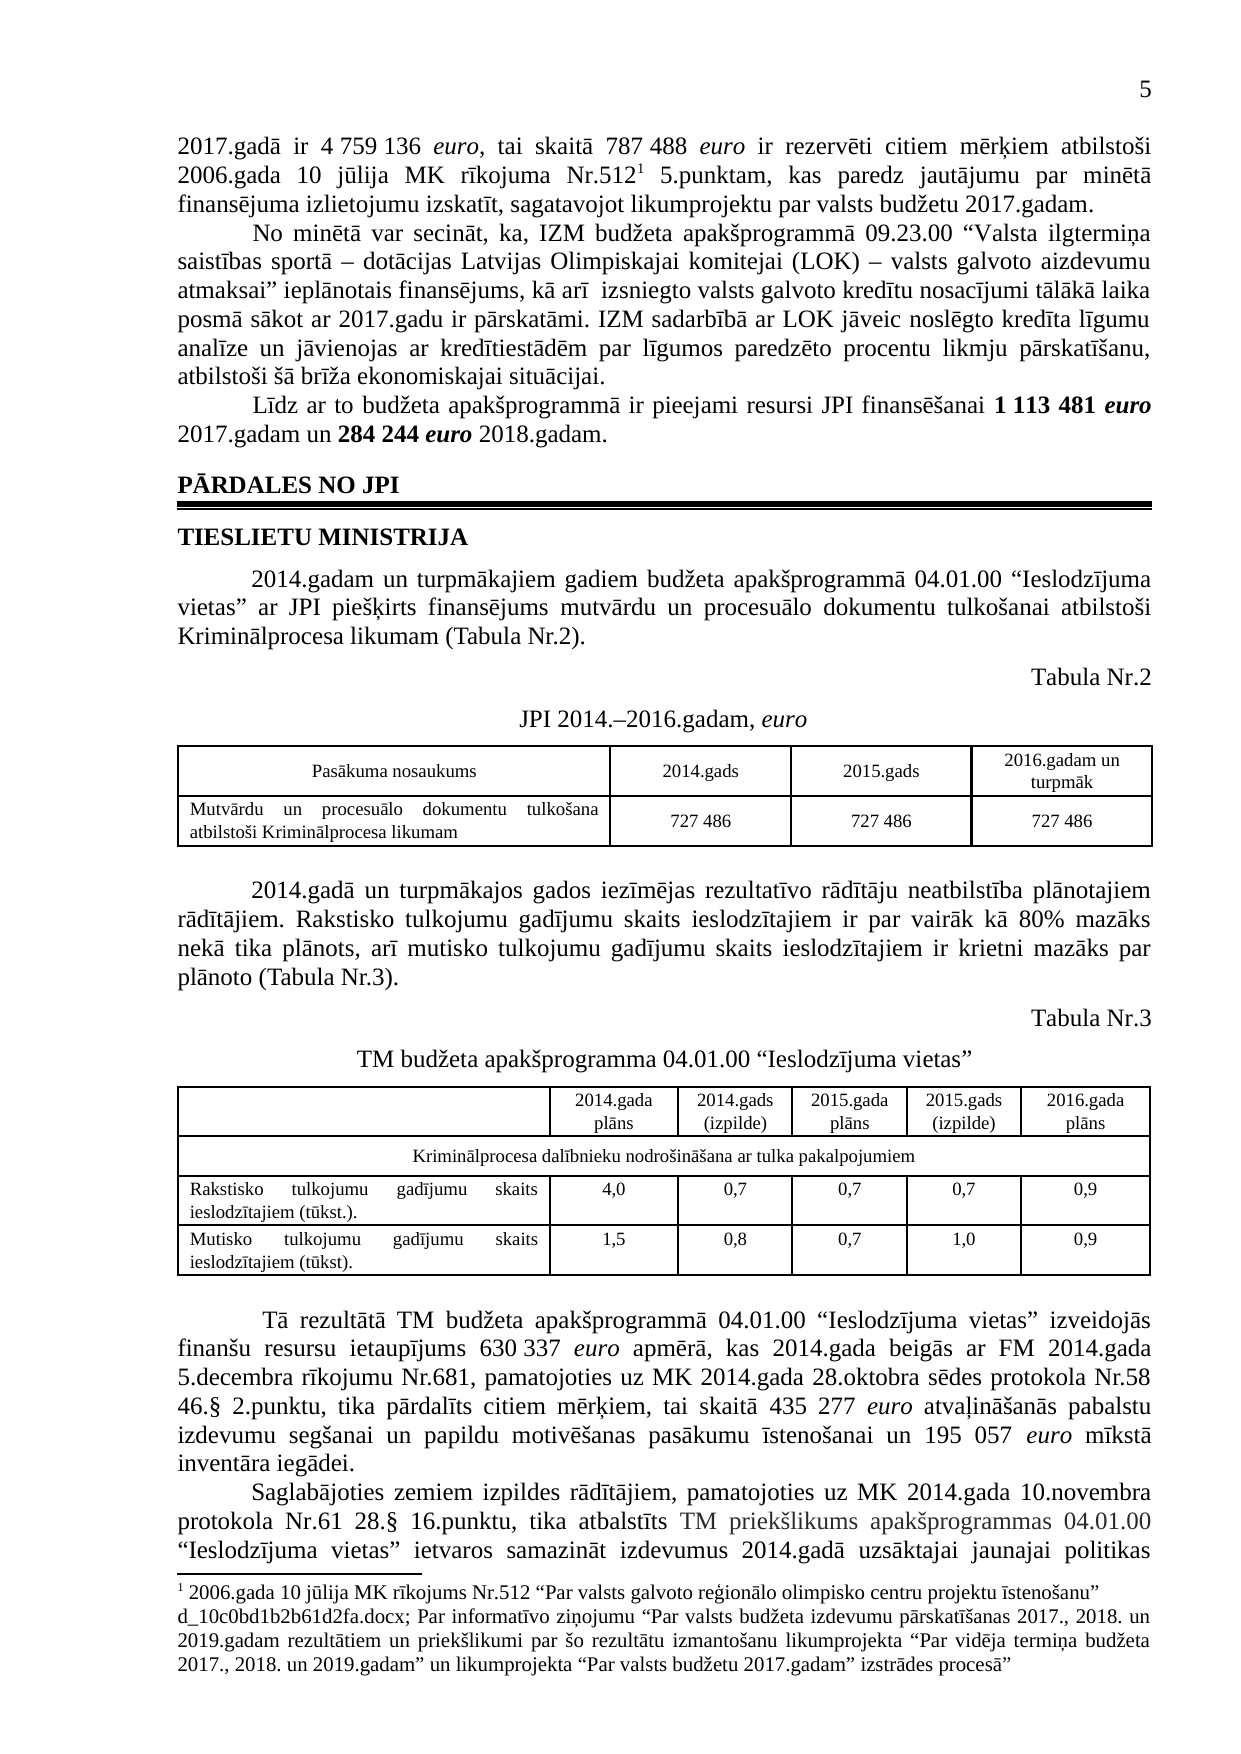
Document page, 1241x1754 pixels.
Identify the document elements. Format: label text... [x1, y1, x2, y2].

table_header Pasākuma nosaukums [179, 747, 609, 794]
table_header 2014.gada plāns [551, 1088, 677, 1135]
table_cell 0,8 [679, 1226, 791, 1274]
table_cell Mutisko tulkojumu gadījumu skaits ieslodzītajiem (tūkst). [179, 1226, 549, 1274]
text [177, 1477, 1152, 1563]
table_cell 0,7 [908, 1177, 1020, 1224]
table_cell 4,0 [551, 1177, 677, 1224]
text TM budžeta apakšprogramma 04.01.00 “Ieslodzījuma vietas” [177, 1044, 1152, 1073]
text JPI 2014.–2016.gadam, euro [177, 704, 1152, 732]
table_cell 1,0 [908, 1226, 1020, 1274]
table_cell 0,9 [1022, 1177, 1149, 1224]
table_cell 0,9 [1022, 1226, 1149, 1274]
text PĀRDALES NO JPI [177, 470, 1152, 501]
table_header [179, 1088, 549, 1135]
table_cell 727 486 [611, 797, 790, 845]
table_header 2015.gads (izpilde) [908, 1088, 1020, 1135]
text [177, 131, 1152, 218]
text 2014.gadā un turpmākajos gados iezīmējas rezultatīvo rādītāju neatbilstība plānotajiem rādītājiem. Rakstisko tulkojumu gadījumu skaits ieslodzītajiem ir par vairāk kā 80% mazāks nekā tika plānots, arī mutisko tulkojumu gadījumu skaits ieslodzītajiem ir krietni mazāks par plānoto (Tabula Nr.3). [177, 876, 1152, 991]
table_header 2014.gads [611, 747, 790, 794]
table_header 2015.gads [792, 747, 970, 794]
table_cell Kriminālprocesa dalībnieku nodrošināšana ar tulka pakalpojumiem [179, 1137, 1149, 1174]
table_cell 0,7 [793, 1226, 906, 1274]
table_header 2016.gada plāns [1022, 1088, 1149, 1135]
table_cell 727 486 [792, 797, 970, 845]
text Tabula Nr.3 [177, 1003, 1152, 1032]
table_cell 1,5 [551, 1226, 677, 1274]
table_header 2014.gads (izpilde) [679, 1088, 791, 1135]
table_cell 0,7 [793, 1177, 906, 1224]
text Tā rezultātā TM budžeta apakšprogrammā 04.01.00 “Ieslodzījuma vietas” izveidojās finanšu resursu ietaupījums 630 337 euro apmērā, kas 2014.gada beigās ar FM 2014.gada 5.decembra rīkojumu Nr.681, pamatojoties uz MK 2014.gada 28.oktobra sēdes protokola Nr.58 46.§ 2.punktu, tika pārdalīts citiem mērķiem, tai skaitā 435 277 euro atvaļināšanās pabalstu izdevumu segšanai un papildu motivēšanas pasākumu īstenošanai un 195 057 euro mīkstā inventāra iegādei. [177, 1305, 1152, 1477]
text Tabula Nr.2 [177, 662, 1152, 691]
text No minētā var secināt, ka, IZM budžeta apakšprogrammā 09.23.00 “Valsta ilgtermiņa saistības sportā – dotācijas Latvijas Olimpiskajai komitejai (LOK) – valsts galvoto aizdevumu atmaksai” ieplānotais finansējums, kā arī izsniegto valsts galvoto kredītu nosacījumi tālākā laika posmā sākot ar 2017.gadu ir pārskatāmi. IZM sadarbībā ar LOK jāveic noslēgto kredīta līgumu analīze un jāvienojas ar kredītiestādēm par līgumos paredzēto procentu likmju pārskatīšanu, atbilstoši šā brīža ekonomiskajai situācijai. [177, 218, 1152, 390]
table_header 2015.gada plāns [793, 1088, 906, 1135]
table_cell Rakstisko tulkojumu gadījumu skaits ieslodzītajiem (tūkst.). [179, 1177, 549, 1224]
text TIESLIETU MINISTRIJA [177, 522, 1152, 551]
text 2014.gadam un turpmākajiem gadiem budžeta apakšprogrammā 04.01.00 “Ieslodzījuma vietas” ar JPI piešķirts finansējums mutvārdu un procesuālo dokumentu tulkošanai atbilstoši Kriminālprocesa likumam (Tabula Nr.2). [177, 564, 1152, 650]
table_cell Mutvārdu un procesuālo dokumentu tulkošana atbilstoši Kriminālprocesa likumam [179, 797, 609, 845]
table_cell 0,7 [679, 1177, 791, 1224]
table_header 2016.gadam un turpmāk [973, 747, 1151, 794]
text Līdz ar to budžeta apakšprogrammā ir pieejami resursi JPI finansēšanai 1 113 481 euro 2017.gadam un 284 244 euro 2018.gadam. [177, 390, 1152, 448]
table_cell 727 486 [973, 797, 1151, 845]
